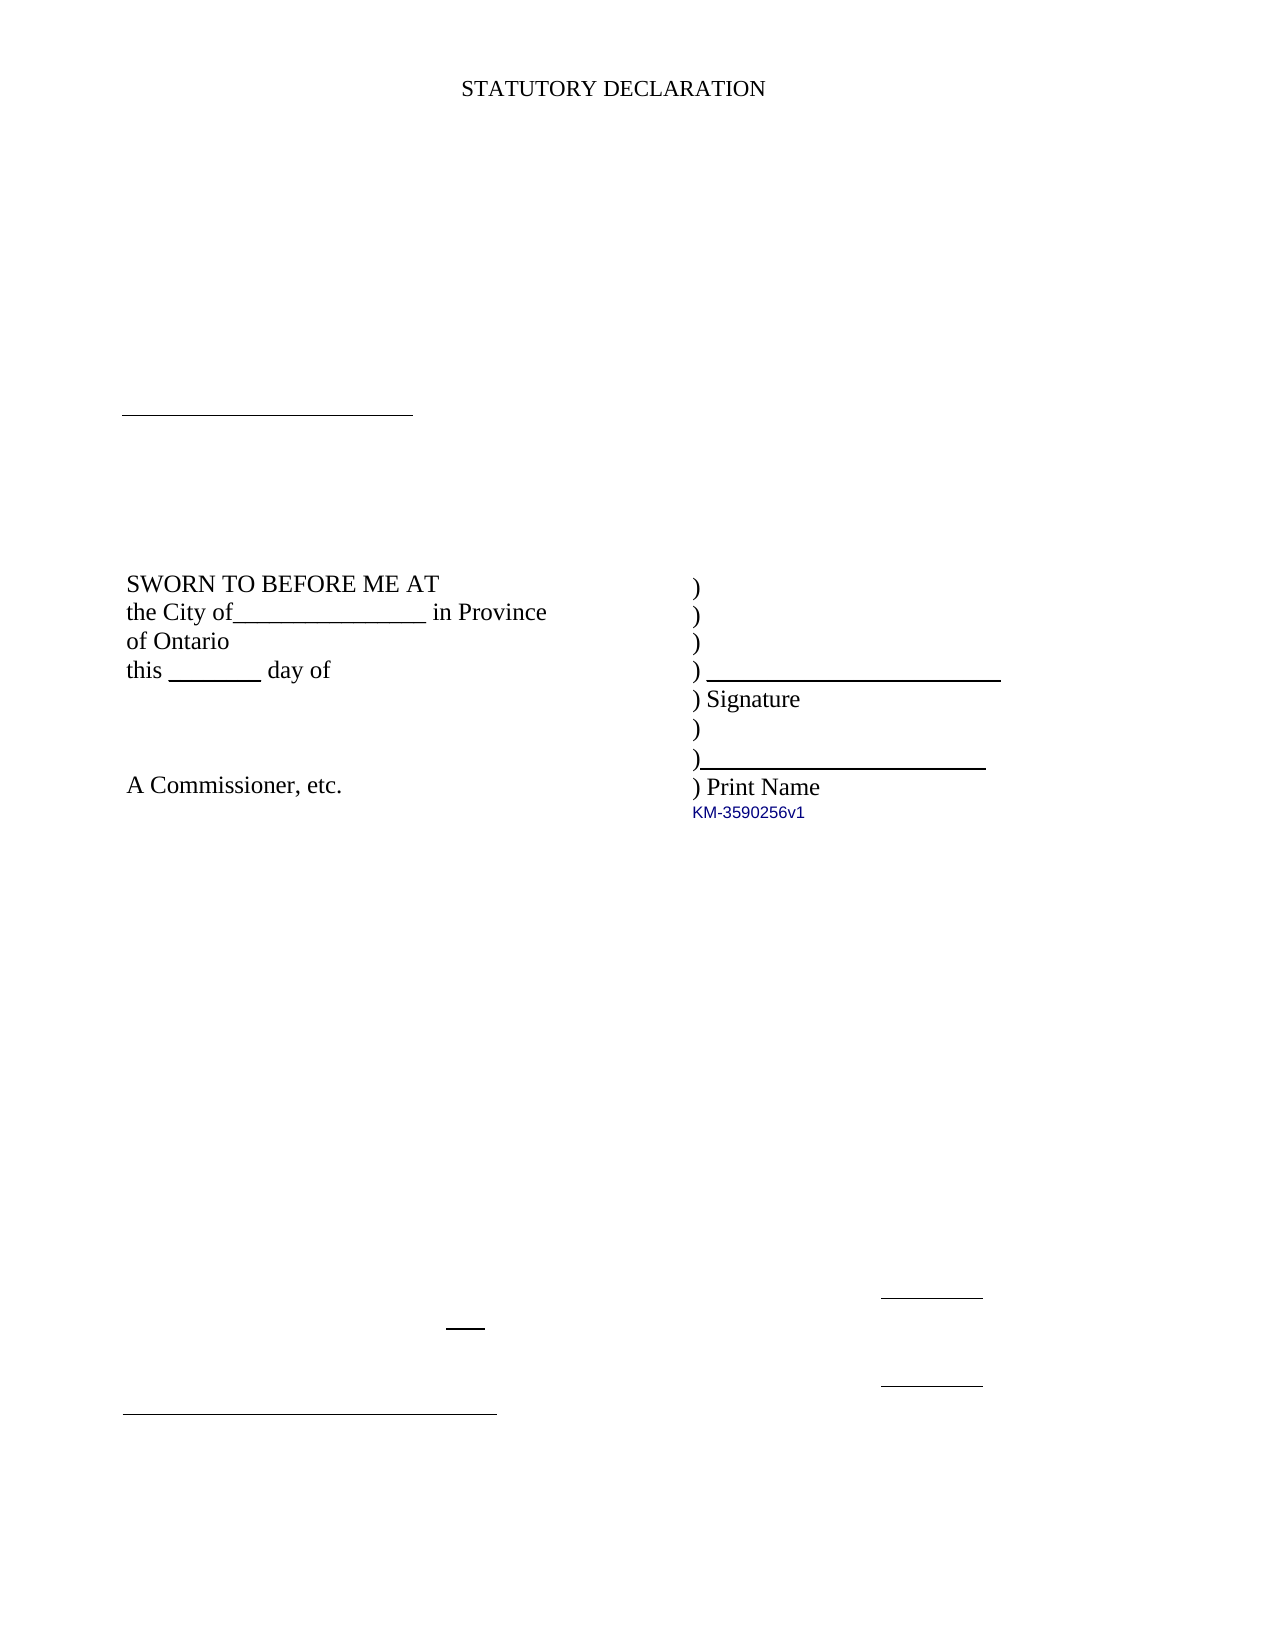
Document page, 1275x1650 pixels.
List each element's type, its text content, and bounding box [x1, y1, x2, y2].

text ) [692, 629, 1101, 655]
text SWORN TO BEFORE ME AT [126, 573, 617, 597]
text A Commissioner, etc. [126, 774, 617, 799]
text ) [692, 656, 1101, 684]
text ) [692, 714, 1101, 742]
text ) Print Name [692, 773, 1101, 801]
text ) [692, 602, 1101, 629]
text ) [692, 573, 1101, 601]
text this day of [126, 657, 617, 684]
text ) Signature [692, 685, 1101, 714]
text KM-3590256v1 [692, 803, 1101, 822]
text ) [692, 744, 1101, 772]
text the City of in Province of Ontario [126, 597, 557, 656]
